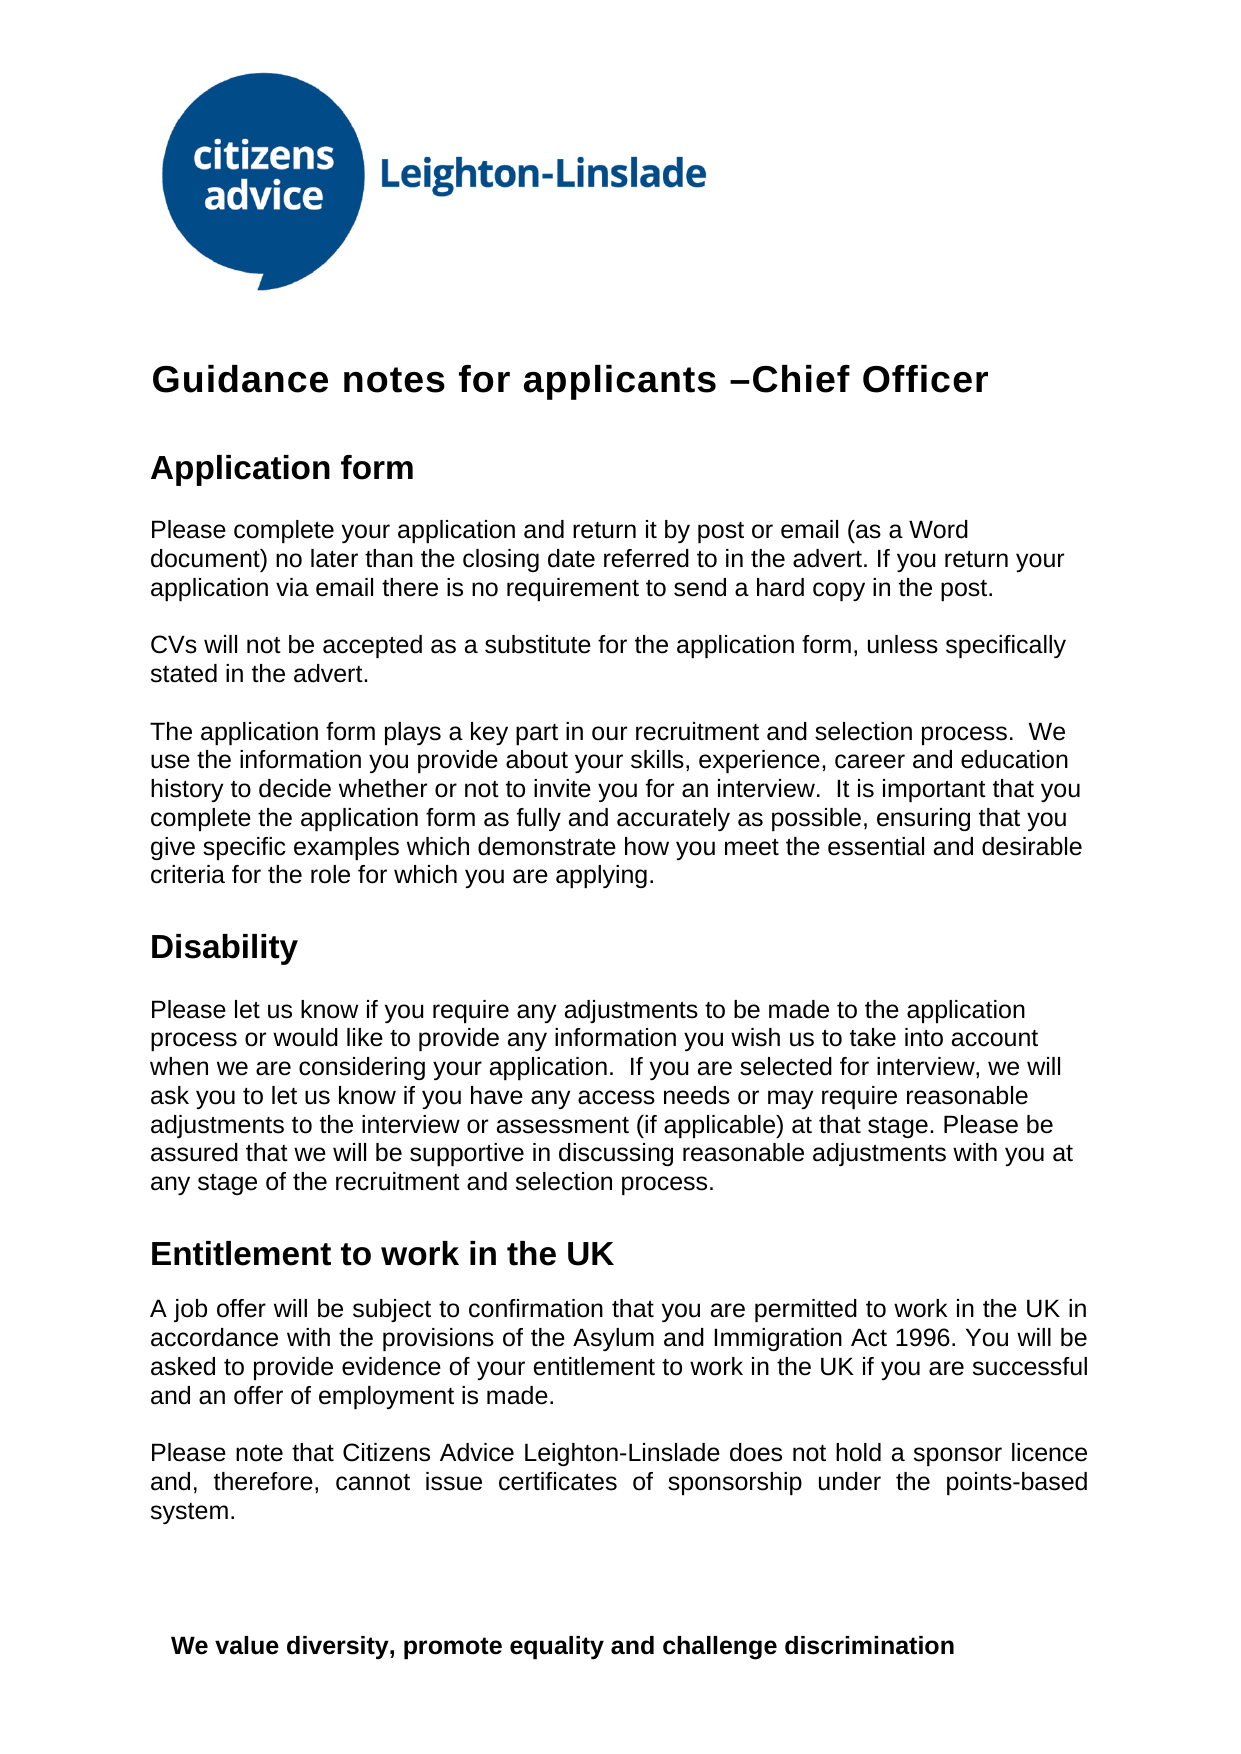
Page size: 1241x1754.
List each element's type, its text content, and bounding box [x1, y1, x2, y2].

text The application form plays a key part in our recruitment and selection process. We use the information you provide about your skills, experience, career and education history to decide whether or not to invite you for an interview. It is important that you complete the application form as fully and accurately as possible, ensuring that you give specific examples which demonstrate how you meet the essential and desirable criteria for the role for which you are applying. [150, 717, 1090, 889]
text A job offer will be subject to confirmation that you are permitted to work in the in accordance with the provisions of the Asylum and Immigration Act 1996. You will be asked to provide evidence of your entitlement to work in the if you are successful and an offer of employment is made. [150, 1294, 1090, 1409]
subtitle Disability [150, 927, 1090, 966]
picture [150, 67, 773, 295]
text CVs will not be accepted as a substitute for the application form, unless specifically stated in the advert. [150, 630, 1090, 688]
text Please note that Citizens Advice Leighton-Linslade does not hold a sponsor licence and, therefore, cannot issue certificates of sponsorship under the points-based system. [150, 1438, 1090, 1524]
text Please let us know if you require any adjustments to be made to the application process or would like to provide any information you wish us to take into account when we are considering your application. If you are selected for interview, we will ask you to let us know if you have any access needs or may require reasonable adjustments to the interview or assessment (if applicable) at that stage. Please be assured that we will be supportive in discussing reasonable adjustments with you at any stage of the recruitment and selection process. [150, 966, 1090, 1196]
text Please complete your application and return it by post or email (as a Word document) no later than the closing date referred to in the advert. If you return your application via email there is no requirement to send a hard copy in the post. [150, 515, 1090, 602]
text Application form [150, 448, 1090, 487]
subtitle Entitlement to work in the UK [150, 1234, 1090, 1273]
